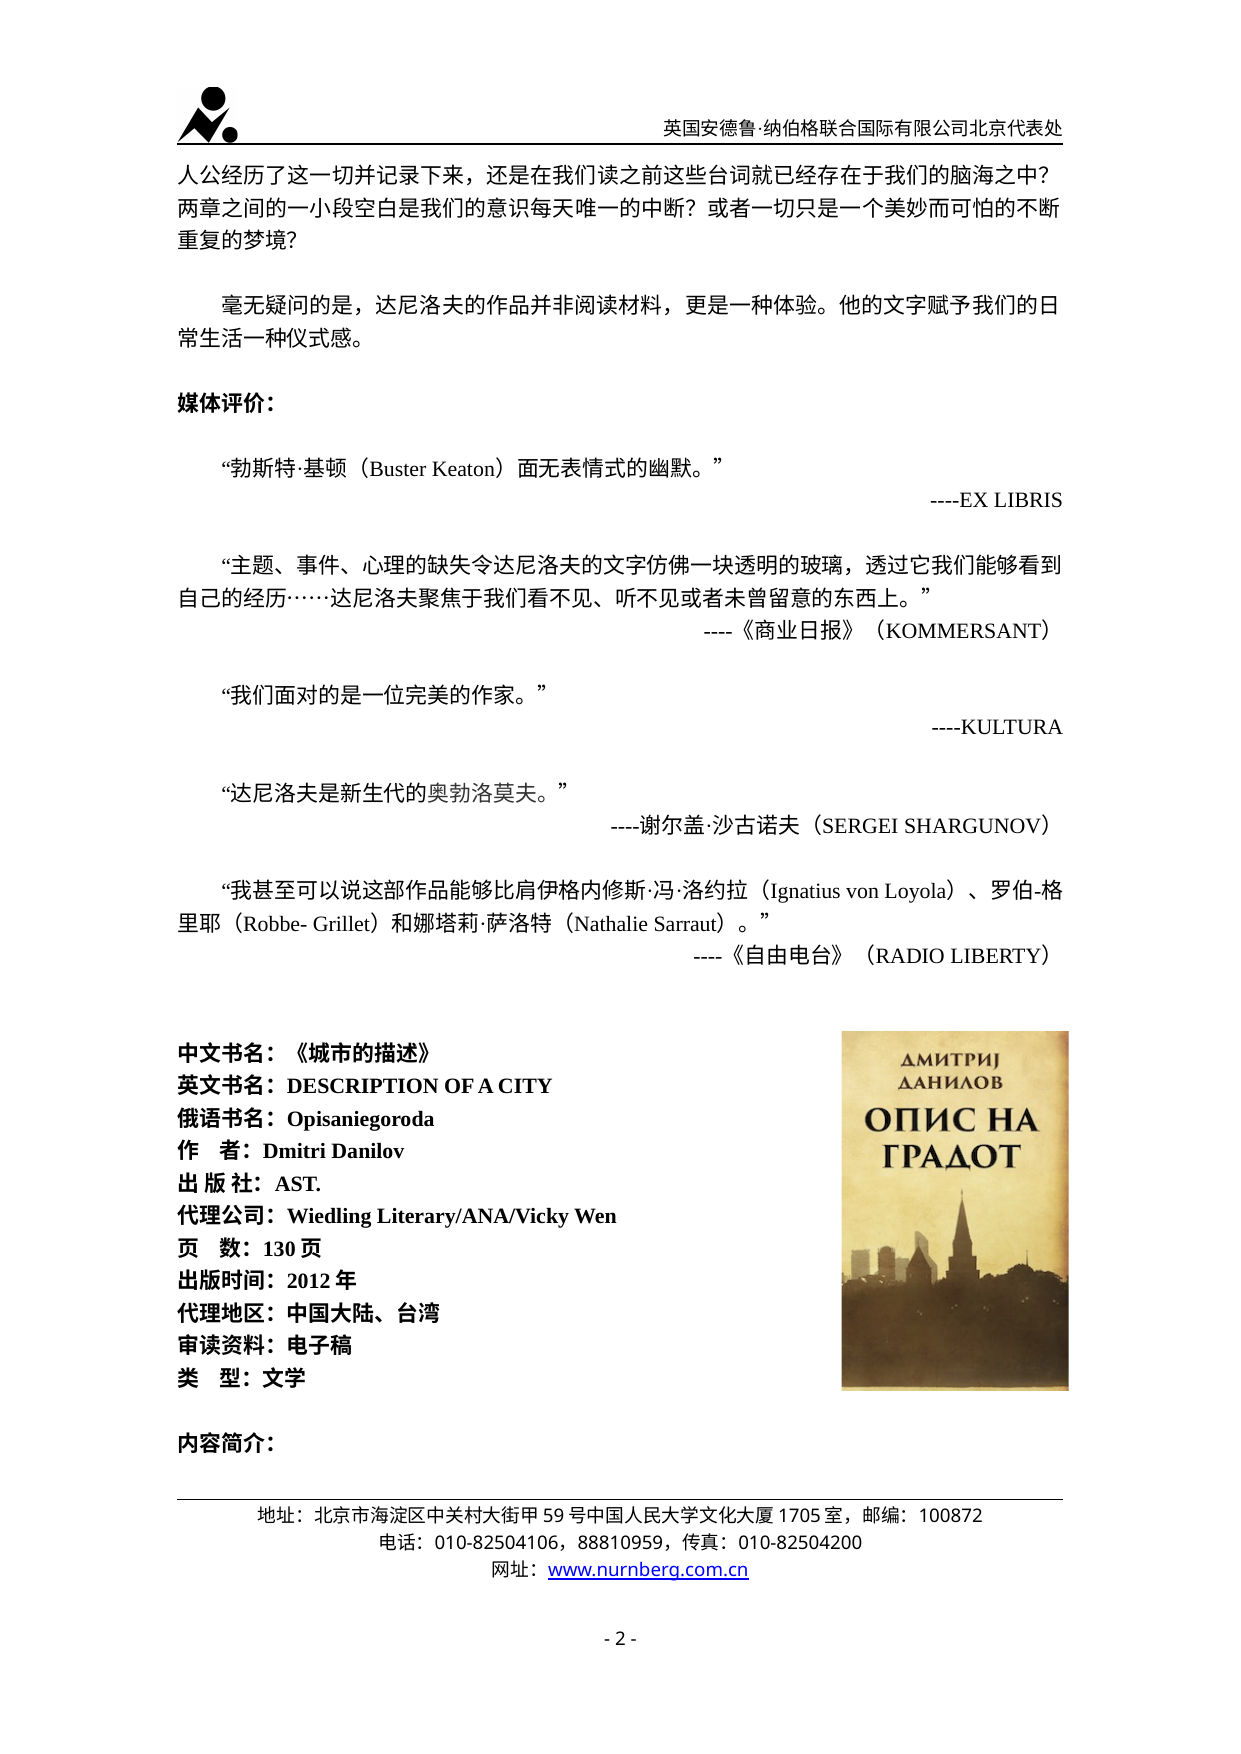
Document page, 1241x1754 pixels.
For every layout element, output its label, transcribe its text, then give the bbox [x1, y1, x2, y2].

text 类 型：文学 [177, 1360, 1063, 1393]
text 页 数：130页 [177, 1230, 841, 1263]
text 内容简介： [177, 1425, 1063, 1458]
text “我们面对的是一位完美的作家。” [177, 678, 1063, 710]
text 出 版 社：AST. [177, 1165, 841, 1198]
text 出版时间：2012年 [177, 1263, 841, 1295]
text 作 者：Dmitri Danilov [177, 1133, 841, 1165]
text 代理公司：Wiedling Literary/ANA/Vicky Wen [177, 1198, 841, 1230]
text “达尼洛夫是新生代的奥勃洛莫夫。” [177, 775, 1063, 808]
text 毫无疑问的是，达尼洛夫的作品并非阅读材料，更是一种体验。他的文字赋予我们的日常生活一种仪式感。 [177, 288, 1063, 353]
picture [177, 87, 238, 143]
text 英文书名：DESCRIPTION OF A CITY [177, 1068, 841, 1100]
text ----KULTURA [177, 710, 1063, 743]
text ----谢尔盖·沙古诺夫（SERGEI SHARGUNOV） [177, 808, 1063, 840]
text 媒体评价： [177, 385, 1063, 418]
text 俄语书名：Opisaniegoroda [177, 1100, 841, 1133]
text 中文书名：《城市的描述》 [177, 1035, 841, 1068]
text “我甚至可以说这部作品能够比肩伊格内修斯·冯·洛约拉（Ignatius von Loyola）、罗伯-格里耶（Robbe- Grillet）和娜塔莉·萨洛特（Nathalie Sarraut）。” [177, 873, 1063, 938]
text “主题、事件、心理的缺失令达尼洛夫的文字仿佛一块透明的玻璃，透过它我们能够看到自己的经历……达尼洛夫聚焦于我们看不见、听不见或者未曾留意的东西上。” [177, 548, 1063, 613]
picture [841, 1031, 1069, 1391]
text 审读资料：电子稿 [177, 1328, 841, 1360]
text 代理地区：中国大陆、台湾 [177, 1295, 841, 1328]
text “勃斯特·基顿（Buster Keaton）面无表情式的幽默。” [177, 450, 1063, 483]
text ----《自由电台》（RADIO LIBERTY） [177, 938, 1063, 970]
text ----EX LIBRIS [177, 483, 1063, 515]
text ----《商业日报》（KOMMERSANT） [177, 613, 1063, 645]
